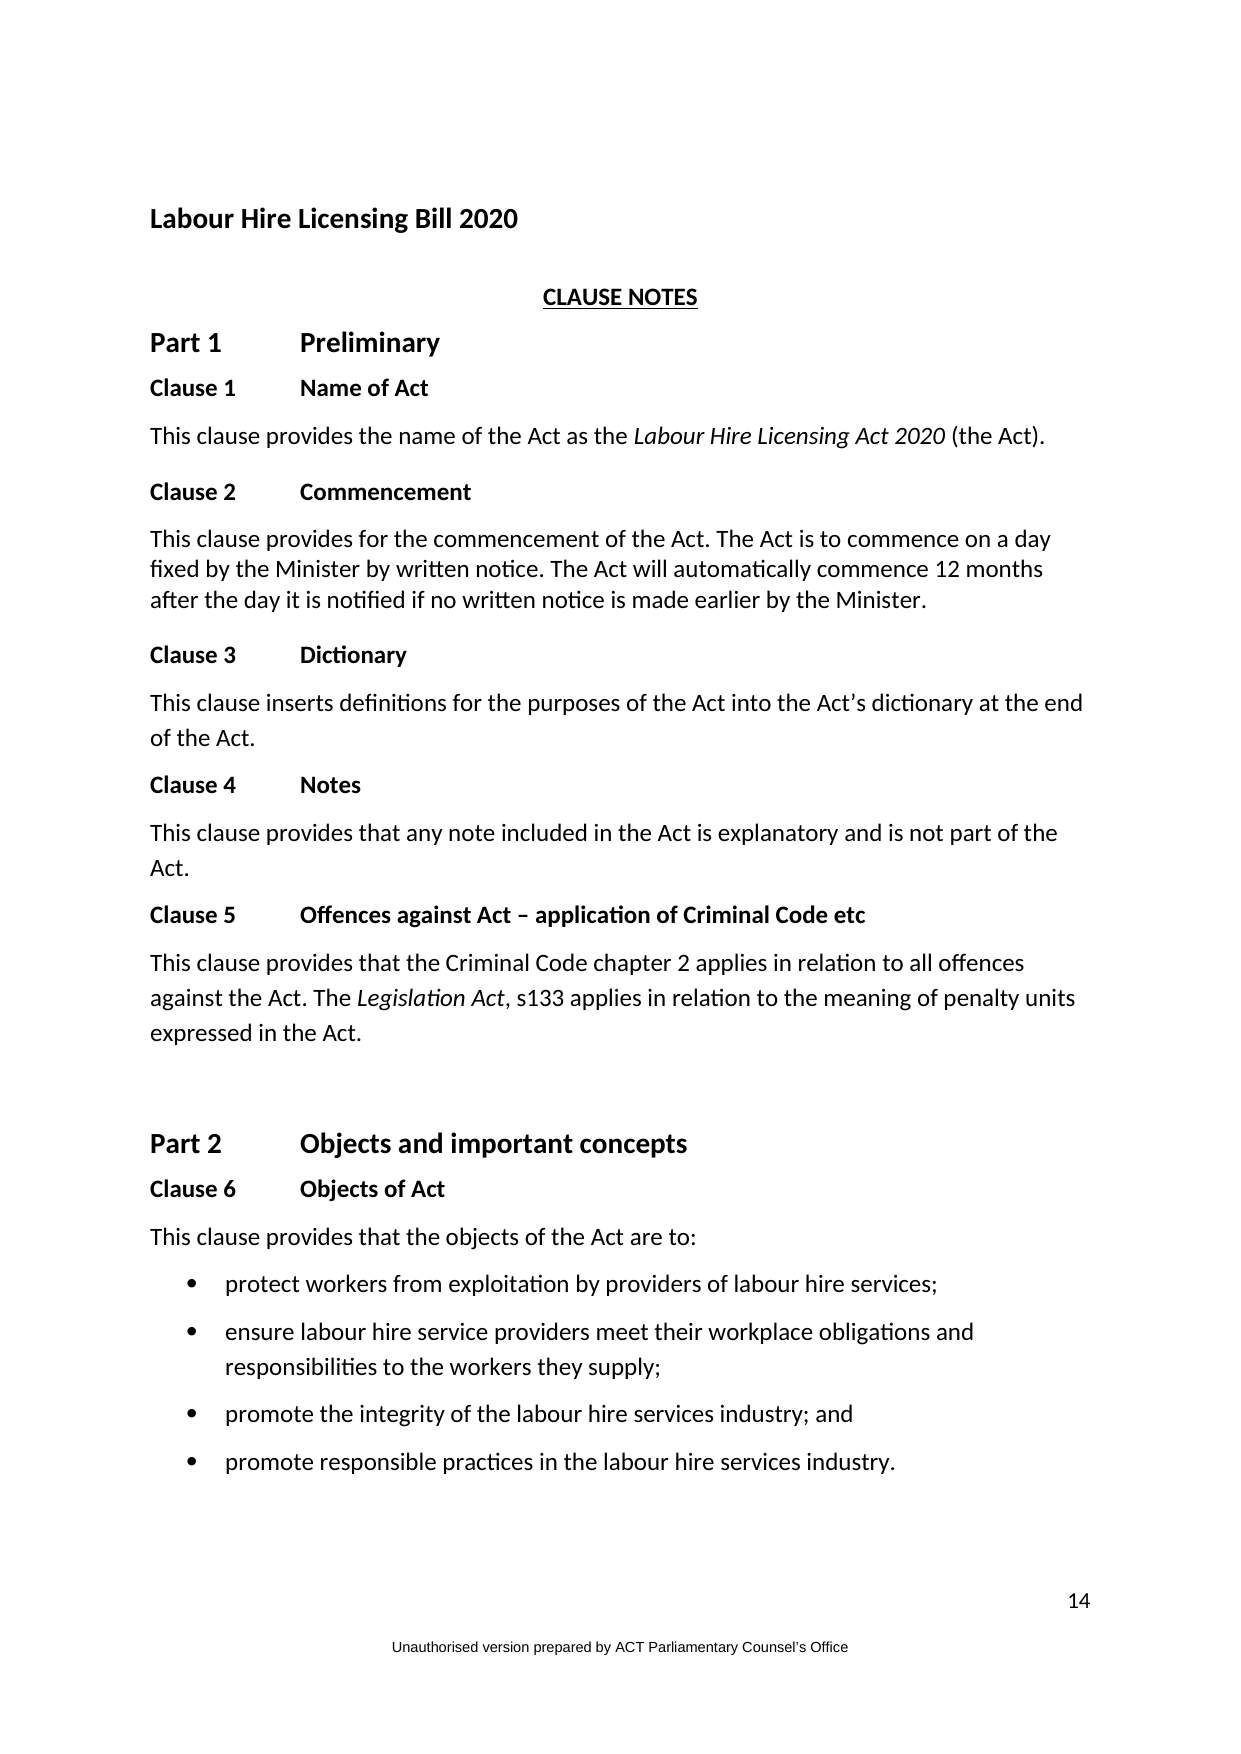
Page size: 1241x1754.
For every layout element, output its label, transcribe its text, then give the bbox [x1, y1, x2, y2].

list promote responsible practices in the labour hire services industry. [187, 1446, 1090, 1476]
list Commencement [150, 476, 1090, 506]
list Objects of Act [150, 1173, 1090, 1204]
list Offences against Act – application of Criminal Code etc [150, 900, 1090, 930]
list ensure labour hire service providers meet their workplace obligations and responsibilities to the workers they supply; [187, 1316, 1090, 1381]
list Dictionary [150, 640, 1090, 670]
text This clause provides the name of the Act as the Labour Hire Licensing Act 2020 (the Act). [150, 420, 1090, 451]
text Part 2 Objects and important concepts [150, 1125, 1090, 1161]
text This clause provides that any note included in the Act is explanatory and is not part of the Act. [150, 817, 1090, 883]
subtitle Labour Hire Licensing Bill 2020 [150, 200, 1090, 236]
list Notes [150, 770, 1090, 800]
text This clause inserts definitions for the purposes of the Act into the Act’s dictionary at the end of the Act. [150, 687, 1090, 753]
text Part 1 Preliminary [150, 324, 1090, 360]
text This clause provides for the commencement of the Act. The Act is to commence on a day fixed by the Minister by written notice. The Act will automatically commence 12 months after the day it is notified if no written notice is made earlier by the Minister. [150, 523, 1090, 615]
list promote the integrity of the labour hire services industry; and [187, 1398, 1090, 1429]
list Name of Act [150, 373, 1090, 403]
text CLAUSE NOTES [150, 281, 1090, 312]
text This clause provides that the Criminal Code chapter 2 applies in relation to all offences against the Act. The Legislation Act, s133 applies in relation to the meaning of penalty units expressed in the Act. [150, 947, 1090, 1048]
list protect workers from exploitation by providers of labour hire services; [187, 1268, 1090, 1299]
text This clause provides that the objects of the Act are to: [150, 1221, 1090, 1251]
